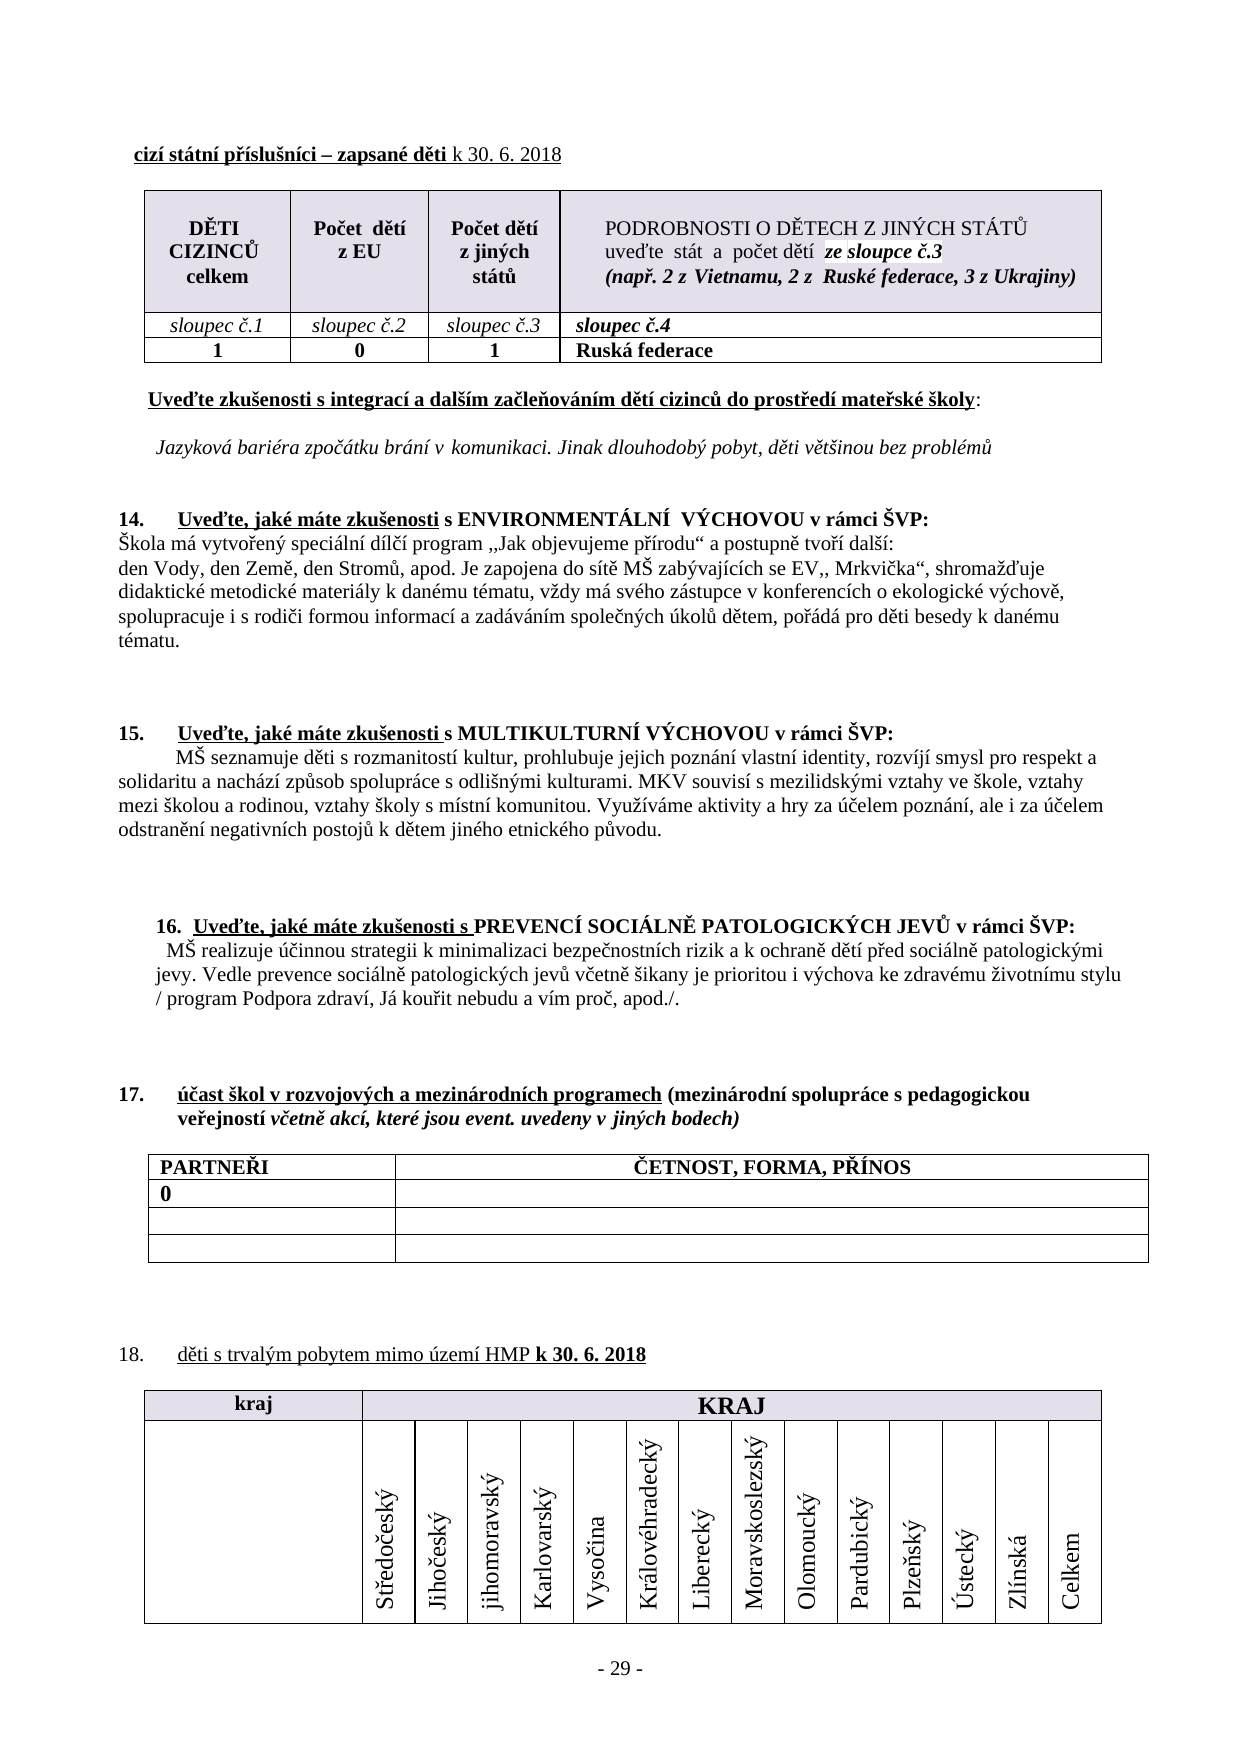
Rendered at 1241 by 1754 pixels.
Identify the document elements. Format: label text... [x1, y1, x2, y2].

table_header kraj [145, 1391, 362, 1420]
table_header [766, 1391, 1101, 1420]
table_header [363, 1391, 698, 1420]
table_header PARTNEŘI [149, 1155, 395, 1179]
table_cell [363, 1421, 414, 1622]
table_header PODROBNOSTI O DĚTECH Z JINÝCH STÁTŮ uveďte stát a počet dětí ze sloupce č.3 (např. 2 z Vietnamu, 2 z Ruské federace, 3 z Ukrajiny) [561, 191, 1101, 312]
text 16. Uveďte, jaké máte zkušenosti s PREVENCÍ SOCIÁLNĚ PATOLOGICKÝCH JEVŮ v rámci ŠVP: [156, 914, 1122, 938]
table_cell sloupec č.2 [291, 313, 428, 337]
text Uveďte zkušenosti s integrací a dalším začleňováním dětí cizinců do prostředí mateřské školy: [148, 387, 1122, 411]
text 17. účast škol v rozvojových a mezinárodních programech (mezinárodní spolupráce s pedagogickou veřejností včetně akcí, které jsou event. uvedeny v jiných bodech) [118, 1082, 1122, 1130]
text 15. Uveďte, jaké máte zkušenosti s MULTIKULTURNÍ VÝCHOVOU v rámci ŠVP: [118, 721, 1122, 745]
table_cell [149, 1235, 395, 1262]
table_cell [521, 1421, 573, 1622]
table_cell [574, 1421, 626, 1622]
table_cell sloupec č.4 [561, 313, 1101, 337]
text den Vody, den Země, den Stromů, apod. Je zapojena do sítě MŠ zabývajících se EV,, Mrkvička“, shromažďuje didaktické metodické materiály k danému tématu, vždy má svého zástupce v konferencích o ekologické výchově, spolupracuje i s rodiči formou informací a zadáváním společných úkolů dětem, pořádá pro děti besedy k danému tématu. [118, 555, 1122, 652]
text Jazyková bariéra zpočátku brání v komunikaci. Jinak dlouhodobý pobyt, děti většinou bez problémů [156, 435, 1122, 459]
table_cell 0 [149, 1180, 395, 1207]
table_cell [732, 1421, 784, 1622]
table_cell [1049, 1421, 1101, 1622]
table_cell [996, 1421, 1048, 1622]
text 18. děti s trvalým pobytem mimo území HMP k 30. 6. 2018 [118, 1342, 1122, 1366]
table_cell 0 [291, 338, 428, 362]
table_cell sloupec č.3 [429, 313, 559, 337]
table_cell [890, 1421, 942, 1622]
table_header Počet dětí z jiných států [429, 191, 559, 312]
table_cell [396, 1208, 1148, 1234]
table_cell [149, 1208, 395, 1234]
table_header DĚTI CIZINCŮ celkem [145, 191, 290, 312]
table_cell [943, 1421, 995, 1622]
table_cell sloupec č.1 [145, 313, 290, 337]
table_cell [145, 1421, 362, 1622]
table_cell [396, 1235, 1148, 1262]
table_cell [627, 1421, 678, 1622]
table_header ČETNOST, FORMA, PŘÍNOS [396, 1155, 1148, 1179]
text Škola má vytvořený speciální dílčí program ,,Jak objevujeme přírodu“ a postupně tvoří další: [118, 531, 1122, 555]
table_cell 1 [145, 338, 290, 362]
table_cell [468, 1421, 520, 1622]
table_cell 1 [429, 338, 559, 362]
text MŠ seznamuje děti s rozmanitostí kultur, prohlubuje jejich poznání vlastní identity, rozvíjí smysl pro respekt a solidaritu a nachází způsob spolupráce s odlišnými kulturami. MKV souvisí s mezilidskými vztahy ve škole, vztahy mezi školou a rodinou, vztahy školy s místní komunitou. Využíváme aktivity a hry za účelem poznání, ale i za účelem odstranění negativních postojů k dětem jiného etnického původu. [118, 745, 1122, 841]
table_cell Ruská federace [561, 338, 1101, 362]
table_header Počet dětí z EU [291, 191, 428, 312]
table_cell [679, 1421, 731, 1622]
table_cell [396, 1180, 1148, 1207]
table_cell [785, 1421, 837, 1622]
text MŠ realizuje účinnou strategii k minimalizaci bezpečnostních rizik a k ochraně dětí před sociálně patologickými jevy. Vedle prevence sociálně patologických jevů včetně šikany je prioritou i výchova ke zdravému životnímu stylu / program Podpora zdraví, Já kouřit nebudu a vím proč, apod./. [156, 938, 1122, 1010]
text cizí státní příslušníci – zapsané děti k 30. 6. 2018 [118, 142, 1122, 166]
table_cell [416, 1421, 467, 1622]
text 14. Uveďte, jaké máte zkušenosti s ENVIRONMENTÁLNÍ VÝCHOVOU v rámci ŠVP: [118, 507, 1122, 531]
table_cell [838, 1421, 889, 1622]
